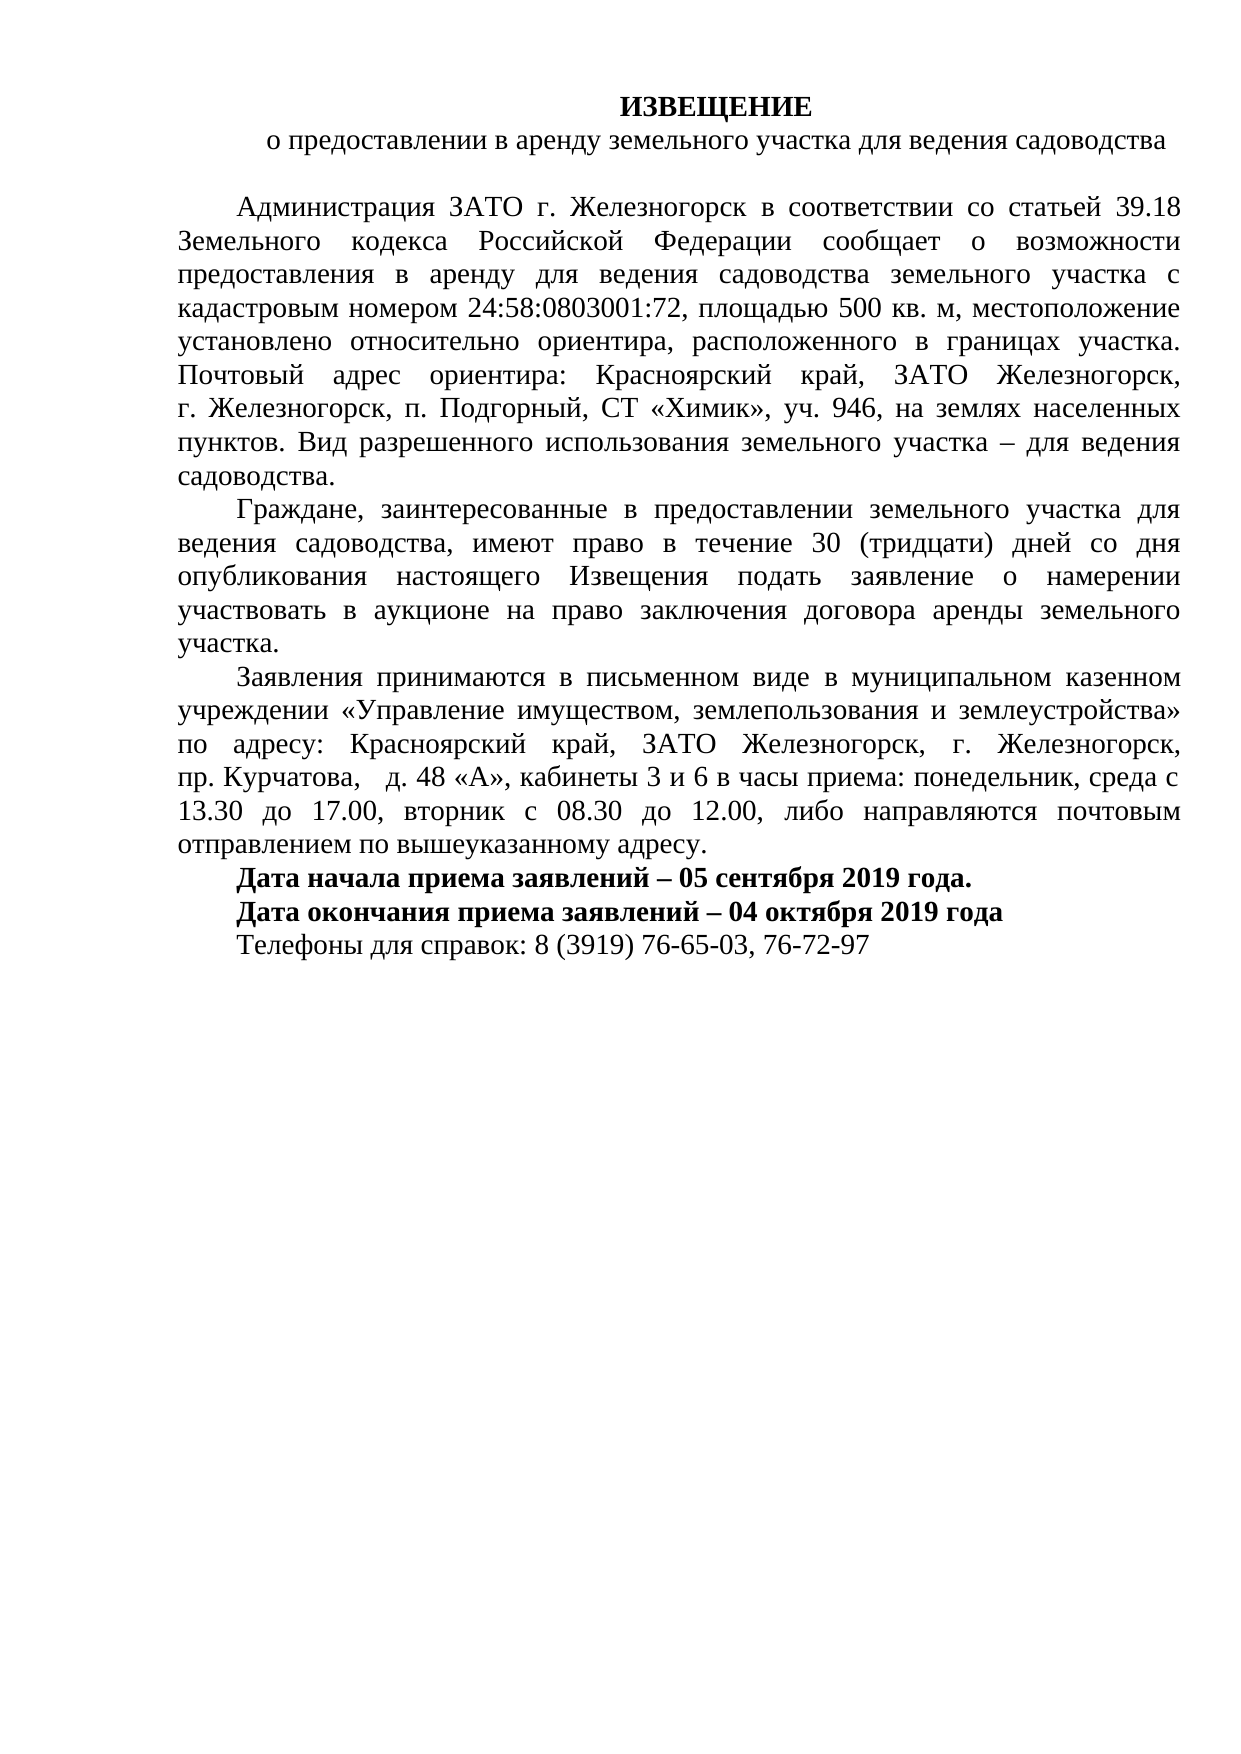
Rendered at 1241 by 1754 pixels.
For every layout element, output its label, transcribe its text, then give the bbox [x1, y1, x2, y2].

text Дата начала приема заявлений – 05 сентября 2019 года. [177, 860, 1181, 894]
text Заявления принимаются в письменном виде в муниципальном казенном учреждении «Управление имуществом, землепользования и землеустройства» по адресу: Красноярский край, ЗАТО Железногорск, г. Железногорск, пр. Курчатова, д. 48 «А», кабинеты 3 и 6 в часы приема: понедельник, среда с 13.30 до 17.00, вторник с 08.30 до 12.00, либо направляются почтовым отправлением по вышеуказанному адресу. [177, 659, 1181, 860]
text Дата окончания приема заявлений – 04 октября 2019 года [177, 894, 1181, 927]
text Граждане, заинтересованные в предоставлении земельного участка для ведения садоводства, имеют право в течение 30 (тридцати) дней со дня опубликования настоящего Извещения подать заявление о намерении участвовать в аукционе на право заключения договора аренды земельного участка. [177, 491, 1181, 659]
text о предоставлении в аренду земельного участка для ведения садоводства [177, 122, 1181, 156]
text Телефоны для справок: 8 (3919) 76-65-03, 76-72-97 [177, 927, 1181, 961]
text ИЗВЕЩЕНИЕ [177, 89, 1181, 122]
text Администрация ЗАТО г. Железногорск в соответствии со статьей 39.18 Земельного кодекса Российской Федерации сообщает о возможности предоставления в аренду для ведения садоводства земельного участка с кадастровым номером 24:58:0803001:72, площадью 500 кв. м, местоположение установлено относительно ориентира, расположенного в границах участка. Почтовый адрес ориентира: Красноярский край, ЗАТО Железногорск, г. Железногорск, п. Подгорный, СТ «Химик», уч. 946, на землях населенных пунктов. Вид разрешенного использования земельного участка – для ведения садоводства. [177, 189, 1181, 491]
